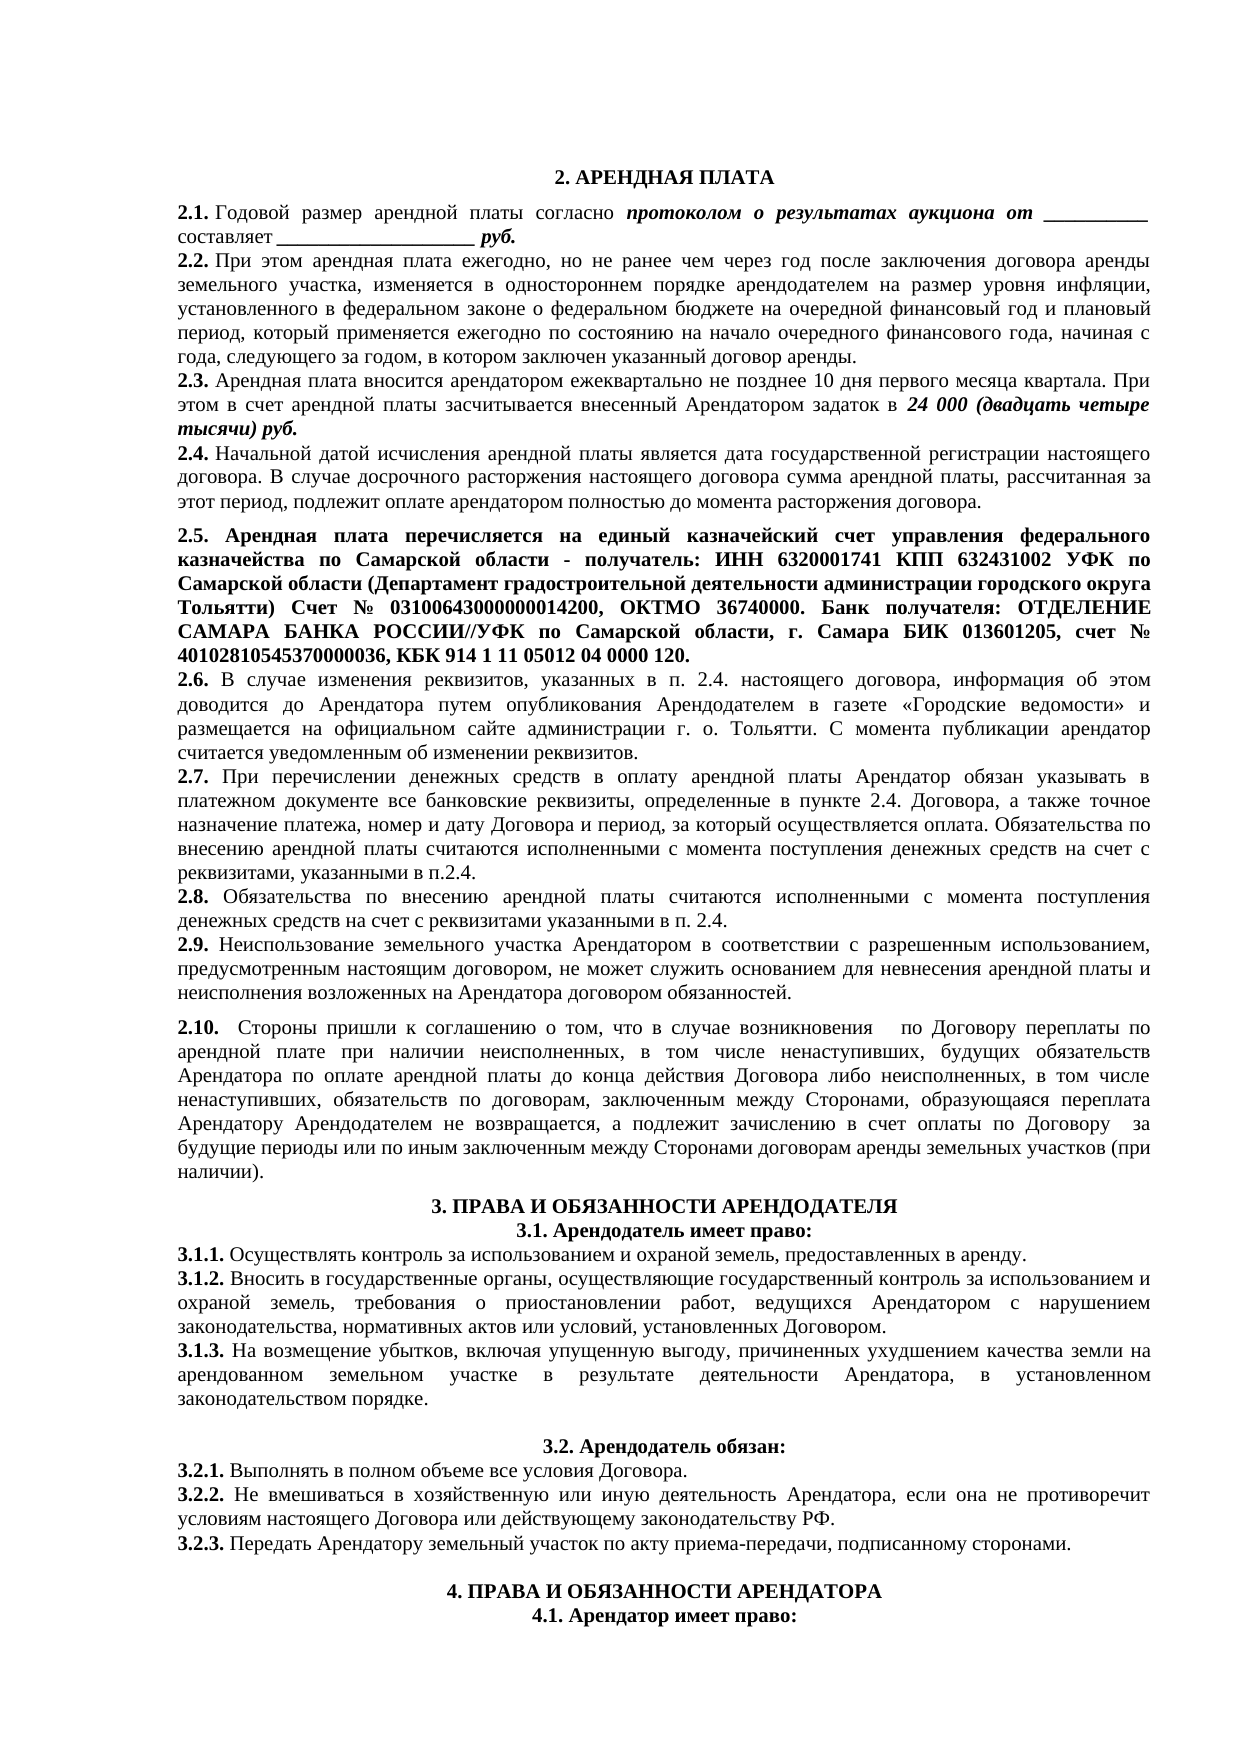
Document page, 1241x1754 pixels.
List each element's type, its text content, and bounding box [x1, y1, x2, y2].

text 2.9. Неиспользование земельного участка Арендатором в соответствии с разрешенным использованием, предусмотренным настоящим договором, не может служить основанием для невнесения арендной платы и неисполнения возложенных на Арендатора договором обязанностей. [177, 932, 1152, 1004]
list Арендная плата вносится арендатором ежеквартально не позднее 10 дня первого месяца квартала. При этом в счет арендной платы засчитывается внесенный Арендатором задаток в 24 000 (двадцать четыре тысячи) руб. [177, 368, 1152, 440]
text 3.2.3. Передать Арендатору земельный участок по акту приема-передачи, подписанному сторонами. [177, 1530, 1152, 1554]
text 2.5. Арендная плата перечисляется на единый казначейский счет управления федерального казначейства по Самарской области - получатель: ИНН 6320001741 КПП 632431002 УФК по Самарской области (Департамент градостроительной деятельности администрации городского округа Тольятти) Счет № 03100643000000014200, ОКТМО 36740000. Банк получателя: ОТДЕЛЕНИЕ САМАРА БАНКА РОССИИ//УФК по Самарской области, г. Самара БИК 013601205, счет № 40102810545370000036, КБК 914 1 11 05012 04 0000 120. [177, 523, 1152, 667]
text 2.8. Обязательства по внесению арендной платы считаются исполненными с момента поступления денежных средств на счет с реквизитами указанными в п. 2.4. [177, 884, 1152, 932]
text 3.2.1. Выполнять в полном объеме все условия Договора. [177, 1458, 1152, 1482]
text 3.1.2. Вносить в государственные органы, осуществляющие государственный контроль за использованием и охраной земель, требования о приостановлении работ, ведущихся Арендатором с нарушением законодательства, нормативных актов или условий, установленных Договором. [177, 1266, 1152, 1338]
list Начальной датой исчисления арендной платы является дата государственной регистрации настоящего договора. В случае досрочного расторжения настоящего договора сумма арендной платы, рассчитанная за этот период, подлежит оплате арендатором полностью до момента расторжения договора. [177, 440, 1152, 513]
text 4.1. Арендатор имеет право: [177, 1603, 1152, 1627]
text 3.1.3. На возмещение убытков, включая упущенную выгоду, причиненных ухудшением качества земли на арендованном земельном участке в результате деятельности Арендатора, в установленном законодательством порядке. [177, 1338, 1152, 1410]
text 2.10. Стороны пришли к соглашению о том, что в случае возникновения по Договору переплаты по арендной плате при наличии неисполненных, в том числе ненаступивших, будущих обязательств Арендатора по оплате арендной платы до конца действия Договора либо неисполненных, в том числе ненаступивших, обязательств по договорам, заключенным между Сторонами, образующаяся переплата Арендатору Арендодателем не возвращается, а подлежит зачислению в счет оплаты по Договору за будущие периоды или по иным заключенным между Сторонами договорам аренды земельных участков (при наличии). [177, 1015, 1152, 1183]
text 3.1. Арендодатель имеет право: [177, 1218, 1152, 1242]
list При этом арендная плата ежегодно, но не ранее чем через год после заключения договора аренды земельного участка, изменяется в одностороннем порядке арендодателем на размер уровня инфляции, установленного в федеральном законе о федеральном бюджете на очередной финансовый год и плановый период, который применяется ежегодно по состоянию на начало очередного финансового года, начиная с года, следующего за годом, в котором заключен указанный договор аренды. [177, 248, 1152, 368]
list Годовой размер арендной платы согласно протоколом о результатах аукциона от __________ составляет ___________________ руб. [177, 200, 1152, 248]
text 4. ПРАВА И ОБЯЗАННОСТИ АРЕНДАТОРА [177, 1578, 1152, 1603]
text 2.7. При перечислении денежных средств в оплату арендной платы Арендатор обязан указывать в платежном документе все банковские реквизиты, определенные в пункте 2.4. Договора, а также точное назначение платежа, номер и дату Договора и период, за который осуществляется оплата. Обязательства по внесению арендной платы считаются исполненными с момента поступления денежных средств на счет с реквизитами, указанными в п.2.4. [177, 764, 1152, 884]
text 3.2. Арендодатель обязан: [177, 1434, 1152, 1458]
text 3.2.2. Не вмешиваться в хозяйственную или иную деятельность Арендатора, если она не противоречит условиям настоящего Договора или действующему законодательству РФ. [177, 1482, 1152, 1530]
text 3. ПРАВА И ОБЯЗАННОСТИ АРЕНДОДАТЕЛЯ [177, 1193, 1152, 1218]
text 2.6. В случае изменения реквизитов, указанных в п. 2.4. настоящего договора, информация об этом доводится до Арендатора путем опубликования Арендодателем в газете «Городские ведомости» и размещается на официальном сайте администрации г. о. Тольятти. С момента публикации арендатор считается уведомленным об изменении реквизитов. [177, 667, 1152, 764]
text 3.1.1. Осуществлять контроль за использованием и охраной земель, предоставленных в аренду. [177, 1242, 1152, 1266]
text 2. АРЕНДНАЯ ПЛАТА [177, 165, 1152, 189]
